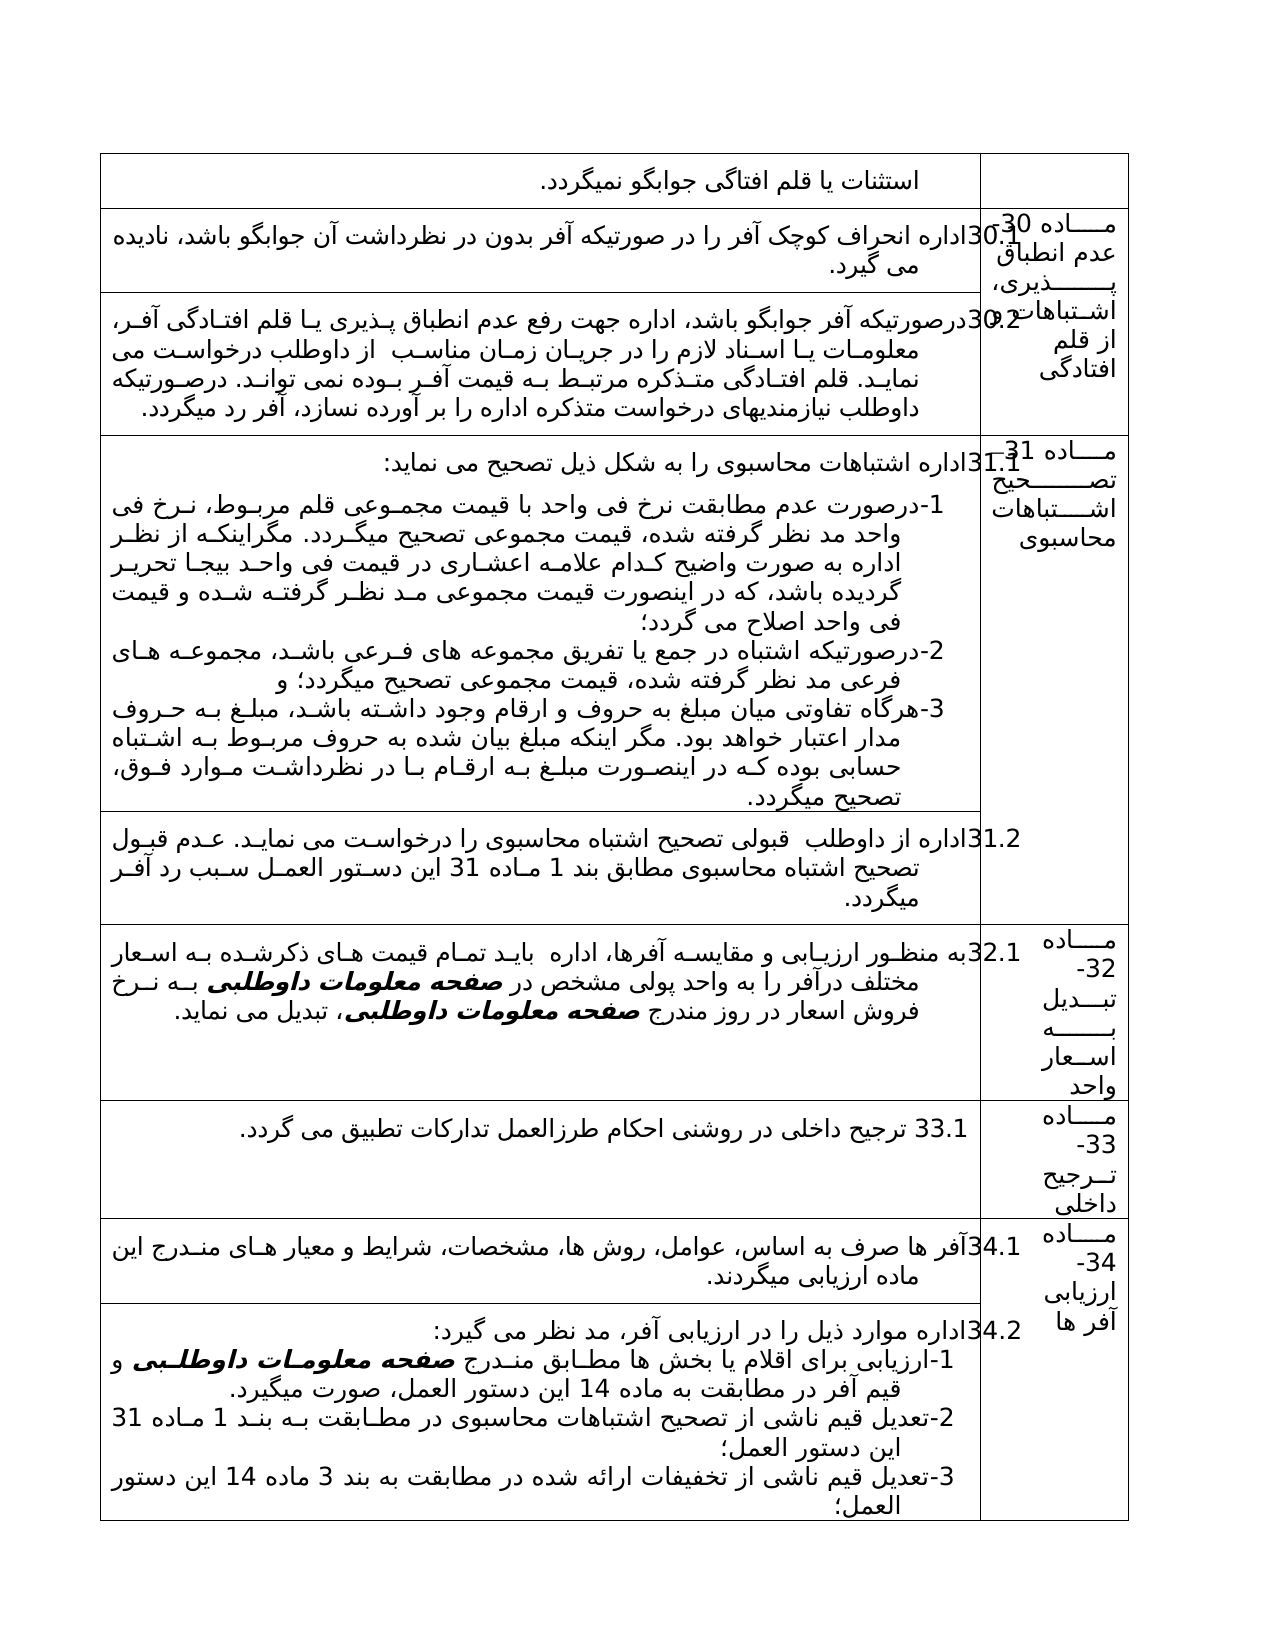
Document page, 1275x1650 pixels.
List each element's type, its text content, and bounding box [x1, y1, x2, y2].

table_cell ماده 34- ارزیابی آفر ها [981, 1219, 1128, 1520]
table_cell درصورتیکه آفر جوابگو باشد، اداره جهت رفع عدم انطباق پذیری یا قلم افتادگی آفر، معلومات یا اسناد لازم را در جریان زمان مناسب از داوطلب درخواست می نماید. قلم افتادگی متذکره مرتبط به قیمت آفر بوده نمی تواند. درصورتیکه داوطلب نیازمندیهای درخواست متذکره اداره را بر آورده نسازد، آفر رد میگردد. [101, 293, 980, 435]
table_cell اداره انحراف کوچک آفر را در صورتیکه آفر بدون در نظرداشت آن جوابگو باشد، نادیده می گیرد. [101, 209, 980, 292]
table_cell آفر ها صرف به اساس، عوامل، روش ها، مشخصات، شرایط و معیار های مندرج این ماده ارزیابی میگردند. [101, 1219, 980, 1302]
table_cell اداره از داوطلب قبولی تصحیح اشتباه محاسبوی را درخواست می نماید. عدم قبول تصحیح اشتباه محاسبوی مطابق بند 1 ماده 31 این دستور العمل سبب رد آفر میگردد. [101, 812, 980, 924]
table_cell به منظور ارزیابی و مقایسه آفرها، اداره باید تمام قیمت های ذکرشده به اسعار مختلف درآفر را به واحد پولی مشخص در صفحه معلومات داوطلبی به نرخ فروش اسعار در روز مندرج صفحه معلومات داوطلبی، تبدیل می نماید. [101, 925, 980, 1100]
table_cell ماده 32- تبدیل به اسعار واحد [981, 925, 1128, 1100]
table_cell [101, 1304, 980, 1520]
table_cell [101, 154, 980, 208]
table_cell اداره اشتباهات محاسبوی را به شکل ذیل تصحیح می نماید: درصورت عدم مطابقت نرخ فی واحد با قیمت مجموعی قلم مربوط، نرخ فی واحد مد نظر گرفته شده، قیمت مجموعی تصحیح میگردد. مگراینکه از نظر اداره به صورت واضیح کدام علامه اعشاری در قیمت فی واحد بیجا تحریر گردیده باشد، که در اینصورت قیمت مجموعی مد نظر گرفته شده و قیمت فی واحد اصلاح می گردد؛ درصورتیکه اشتباه در جمع یا تفریق مجموعه های فرعی باشد، مجموعه های فرعی مد نظر گرفته شده، قیمت مجموعی تصحیح میگردد؛ و هرگاه تفاوتی میان مبلغ به حروف و ارقام وجود داشته باشد، مبلغ به حروف مدار اعتبار خواهد بود. مگر اینکه مبلغ بیان شده به حروف مربوط به اشتباه حسابی بوده که در اینصورت مبلغ به ارقام با در نظرداشت موارد فوق، تصحیح میگردد. [101, 436, 980, 811]
table_cell ماده 30- عدم انطباق پذیری، اشتباهات و از قلم افتادگی [981, 209, 1128, 435]
table_cell 33.1 ترجیح داخلی در روشنی احکام طرزالعمل تدارکات تطبیق می گردد. [101, 1101, 980, 1218]
table_cell ماده 33- ترجیح داخلی [981, 1101, 1128, 1218]
table_cell ماده 31– تصحیح اشتباهات محاسبوی [981, 436, 1128, 924]
